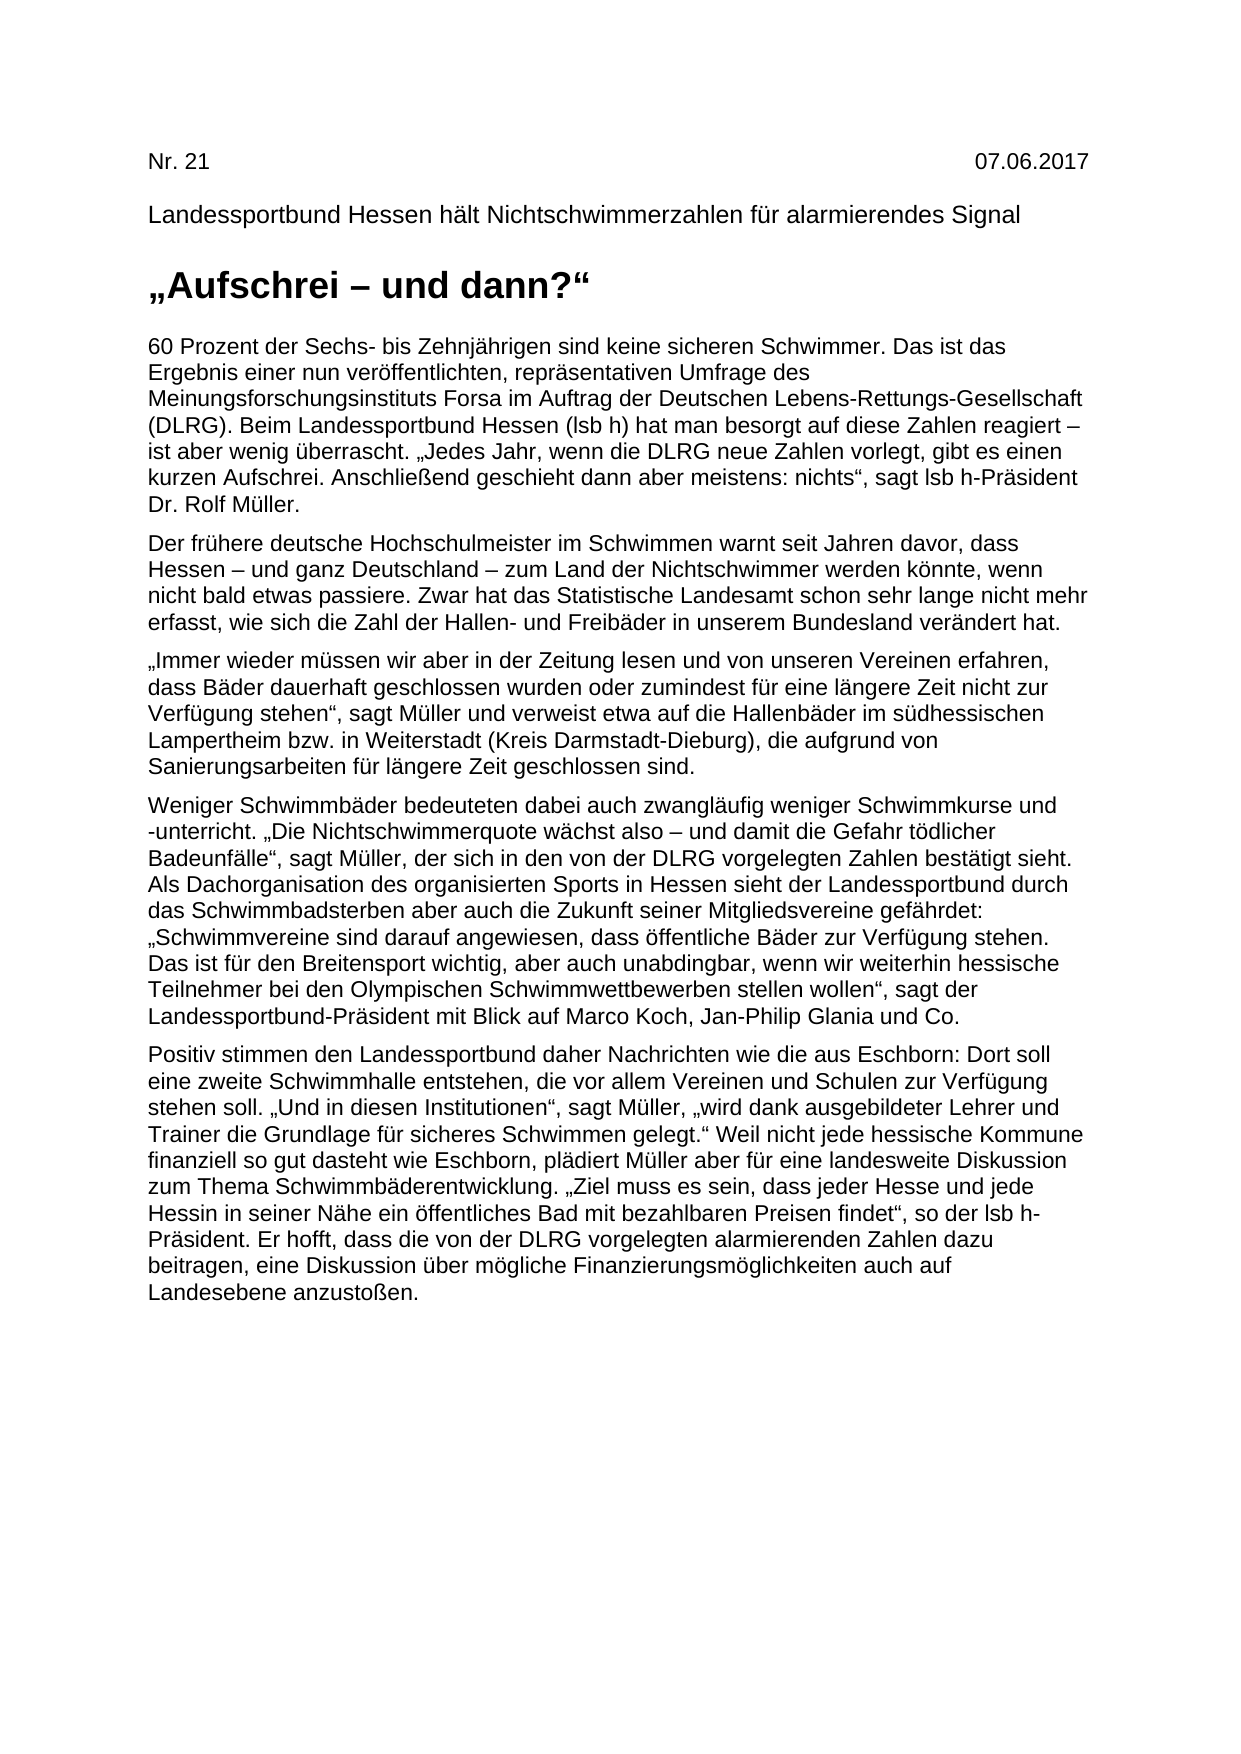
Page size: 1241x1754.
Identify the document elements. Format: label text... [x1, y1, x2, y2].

text „Immer wieder müssen wir aber in der Zeitung lesen und von unseren Vereinen erfahren, dass Bäder dauerhaft geschlossen wurden oder zumindest für eine längere Zeit nicht zur Verfügung stehen“, sagt Müller und verweist etwa auf die Hallenbäder im südhessischen Lampertheim bzw. in Weiterstadt (Kreis Darmstadt-Dieburg), die aufgrund von Sanierungsarbeiten für längere Zeit geschlossen sind. [148, 647, 1093, 779]
text Positiv stimmen den Landessportbund daher Nachrichten wie die aus Eschborn: Dort soll eine zweite Schwimmhalle entstehen, die vor allem Vereinen und Schulen zur Verfügung stehen soll. „Und in diesen Institutionen“, sagt Müller, „wird dank ausgebildeter Lehrer und Trainer die Grundlage für sicheres Schwimmen gelegt.“ Weil nicht jede hessische Kommune finanziell so gut dasteht wie Eschborn, plädiert Müller aber für eine landesweite Diskussion zum Thema Schwimmbäderentwicklung. „Ziel muss es sein, dass jeder Hesse und jede Hessin in seiner Nähe ein öffentliches Bad mit bezahlbaren Preisen findet“, so der lsb h- Präsident. Er hofft, dass die von der DLRG vorgelegten alarmierenden Zahlen dazu beitragen, eine Diskussion über mögliche Finanzierungsmöglichkeiten auch auf Landesebene anzustoßen. [148, 1041, 1093, 1305]
text 60 Prozent der Sechs- bis Zehnjährigen sind keine sicheren Schwimmer. Das ist das Ergebnis einer nun veröffentlichten, repräsentativen Umfrage des Meinungsforschungsinstituts Forsa im Auftrag der Deutschen Lebens-Rettungs-Gesellschaft (DLRG). Beim Landessportbund Hessen (lsb h) hat man besorgt auf diese Zahlen reagiert – ist aber wenig überrascht. „Jedes Jahr, wenn die DLRG neue Zahlen vorlegt, gibt es einen kurzen Aufschrei. Anschließend geschieht dann aber meistens: nichts“, sagt lsb h-Präsident Dr. Rolf Müller. [148, 333, 1093, 517]
text Der frühere deutsche Hochschulmeister im Schwimmen warnt seit Jahren davor, dass Hessen – und ganz Deutschland – zum Land der Nichtschwimmer werden könnte, wenn nicht bald etwas passiere. Zwar hat das Statistische Landesamt schon sehr lange nicht mehr erfasst, wie sich die Zahl der Hallen- und Freibäder in unserem Bundesland verändert hat. [148, 529, 1093, 635]
text „Aufschrei – und dann?“ [148, 263, 1093, 306]
text Nr. 21 07.06.2017 [148, 148, 1093, 174]
text Landessportbund Hessen hält Nichtschwimmerzahlen für alarmierendes Signal [148, 200, 1093, 263]
text Weniger Schwimmbäder bedeuteten dabei auch zwangläufig weniger Schwimmkurse und -unterricht. „Die Nichtschwimmerquote wächst also – und damit die Gefahr tödlicher Badeunfälle“, sagt Müller, der sich in den von der DLRG vorgelegten Zahlen bestätigt sieht. Als Dachorganisation des organisierten Sports in Hessen sieht der Landessportbund durch das Schwimmbadsterben aber auch die Zukunft seiner Mitgliedsvereine gefährdet: „Schwimmvereine sind darauf angewiesen, dass öffentliche Bäder zur Verfügung stehen. Das ist für den Breitensport wichtig, aber auch unabdingbar, wenn wir weiterhin hessische Teilnehmer bei den Olympischen Schwimmwettbewerben stellen wollen“, sagt der Landessportbund-Präsident mit Blick auf Marco Koch, Jan-Philip Glania und Co. [148, 792, 1093, 1029]
